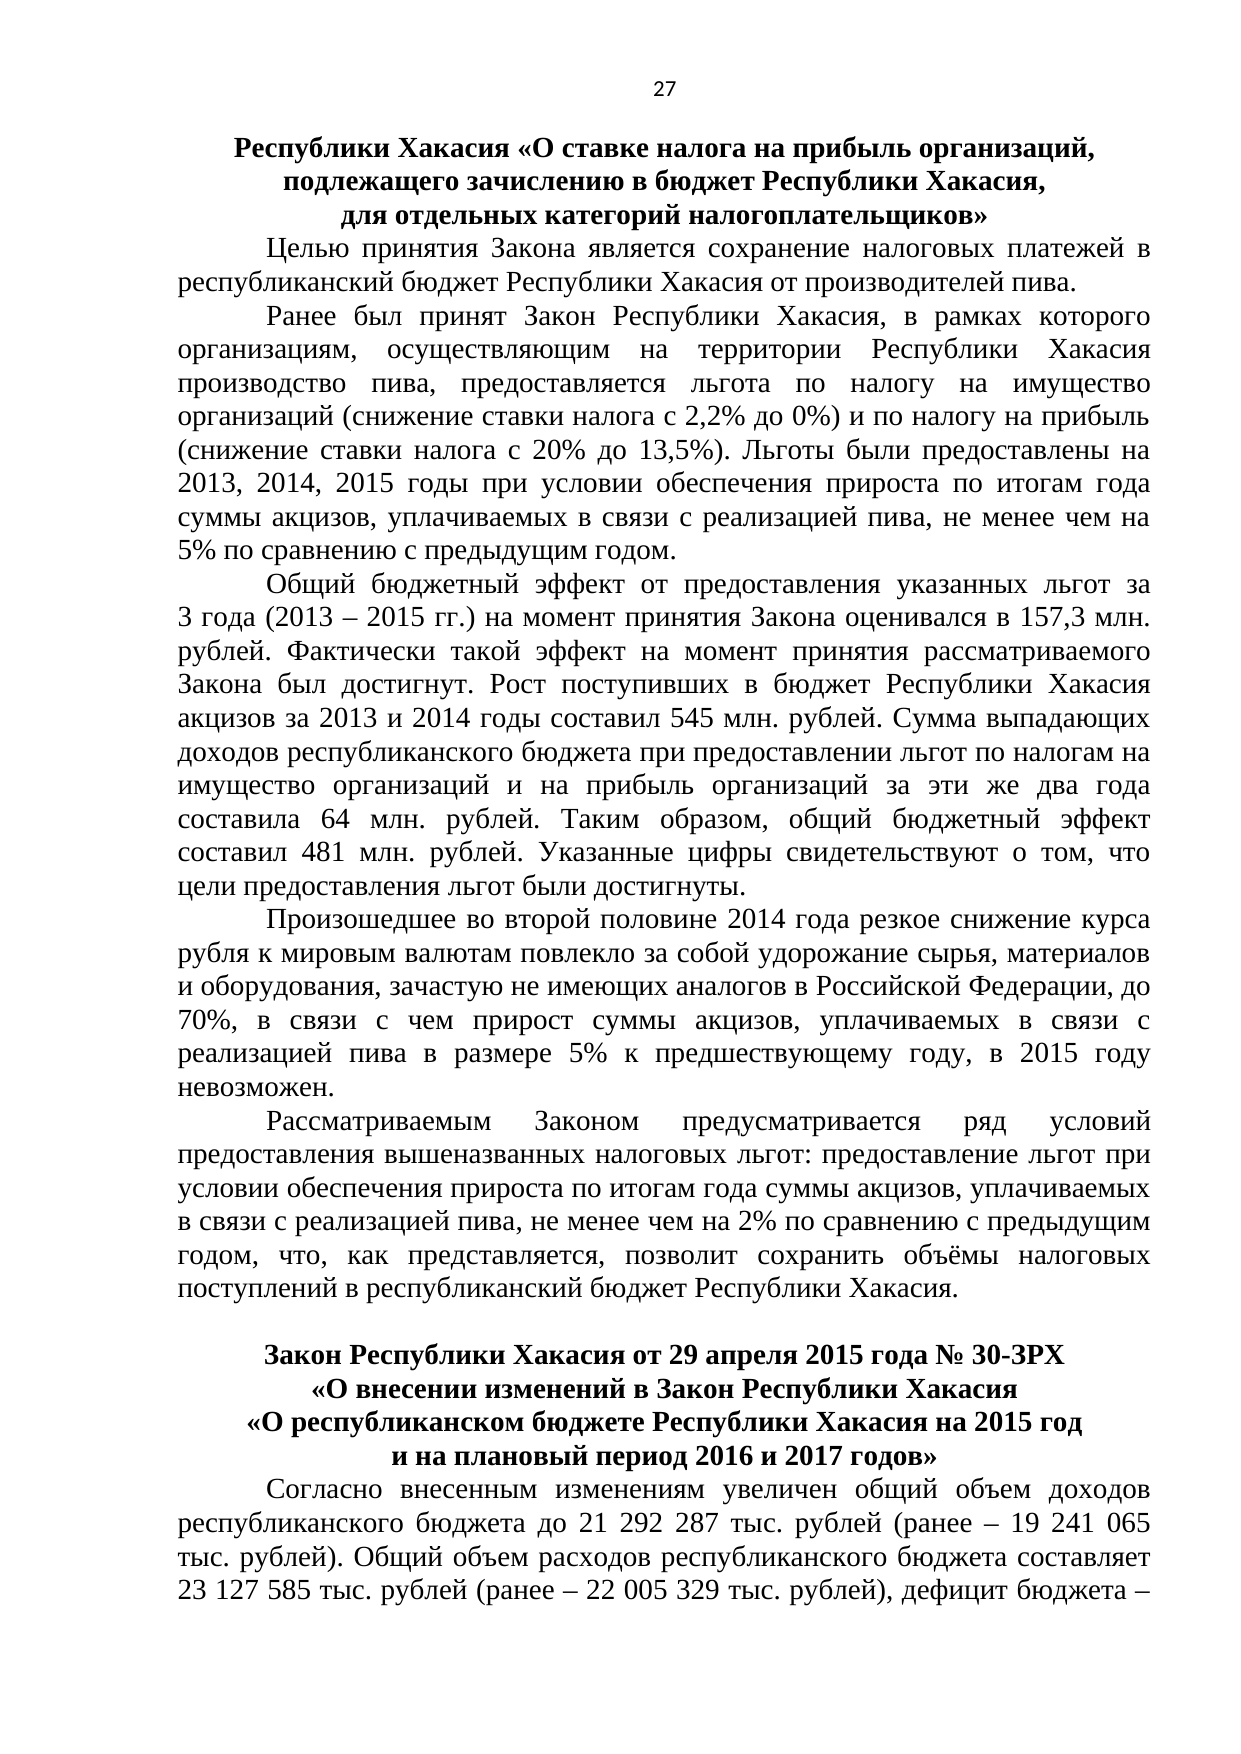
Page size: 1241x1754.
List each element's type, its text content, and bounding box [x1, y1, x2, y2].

list Общий бюджетный эффект от предоставления указанных льгот за 3 года (2013 – 2015 гг.) на момент принятия Закона оценивался в 157,3 млн. рублей. Фактически такой эффект на момент принятия рассматриваемого Закона был достигнут. Рост поступивших в бюджет Республики Хакасия акцизов за 2013 и 2014 годы составил 545 млн. рублей. Сумма выпадающих доходов республиканского бюджета при предоставлении льгот по налогам на имущество организаций и на прибыль организаций за эти же два года составила 64 млн. рублей. Таким образом, общий бюджетный эффект составил 481 млн. рублей. Указанные цифры свидетельствуют о том, что цели предоставления льгот были достигнуты. [177, 566, 1152, 901]
list Рассматриваемым Законом предусматривается ряд условий предоставления вышеназванных налоговых льгот: предоставление льгот при условии обеспечения прироста по итогам года суммы акцизов, уплачиваемых в связи с реализацией пива, не менее чем на 2% по сравнению с предыдущим годом, что, как представляется, позволит сохранить объёмы налоговых поступлений в республиканский бюджет Республики Хакасия. [177, 1103, 1152, 1304]
list Ранее был принят Закон Республики Хакасия, в рамках которого организациям, осуществляющим на территории Республики Хакасия производство пива, предоставляется льгота по налогу на имущество организаций (снижение ставки налога с 2,2% до 0%) и по налогу на прибыль (снижение ставки налога с 20% до 13,5%). Льготы были предоставлены на 2013, 2014, 2015 годы при условии обеспечения прироста по итогам года суммы акцизов, уплачиваемых в связи с реализацией пива, не менее чем на 5% по сравнению с предыдущим годом. [177, 298, 1152, 566]
text Закон Республики Хакасия от 29 апреля 2015 года № 30-ЗРХ [177, 1337, 1152, 1371]
text «О внесении изменений в Закон Республики Хакасия [177, 1371, 1152, 1404]
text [177, 1472, 1152, 1606]
list Целью принятия Закона является сохранение налоговых платежей в республиканский бюджет Республики Хакасия от производителей пива. [177, 231, 1152, 298]
text «О республиканском бюджете Республики Хакасия на 2015 год [177, 1404, 1152, 1438]
text и на плановый период 2016 и 2017 годов» [177, 1438, 1152, 1472]
list Произошедшее во второй половине 2014 года резкое снижение курса рубля к мировым валютам повлекло за собой удорожание сырья, материалов и оборудования, зачастую не имеющих аналогов в Российской Федерации, до 70%, в связи с чем прирост суммы акцизов, уплачиваемых в связи с реализацией пива в размере 5% к предшествующему году, в 2015 году невозможен. [177, 901, 1152, 1103]
list для отдельных категорий налогоплательщиков» [177, 197, 1152, 231]
list Республики Хакасия «О ставке налога на прибыль организаций, подлежащего зачислению в бюджет Республики Хакасия, [177, 130, 1152, 197]
